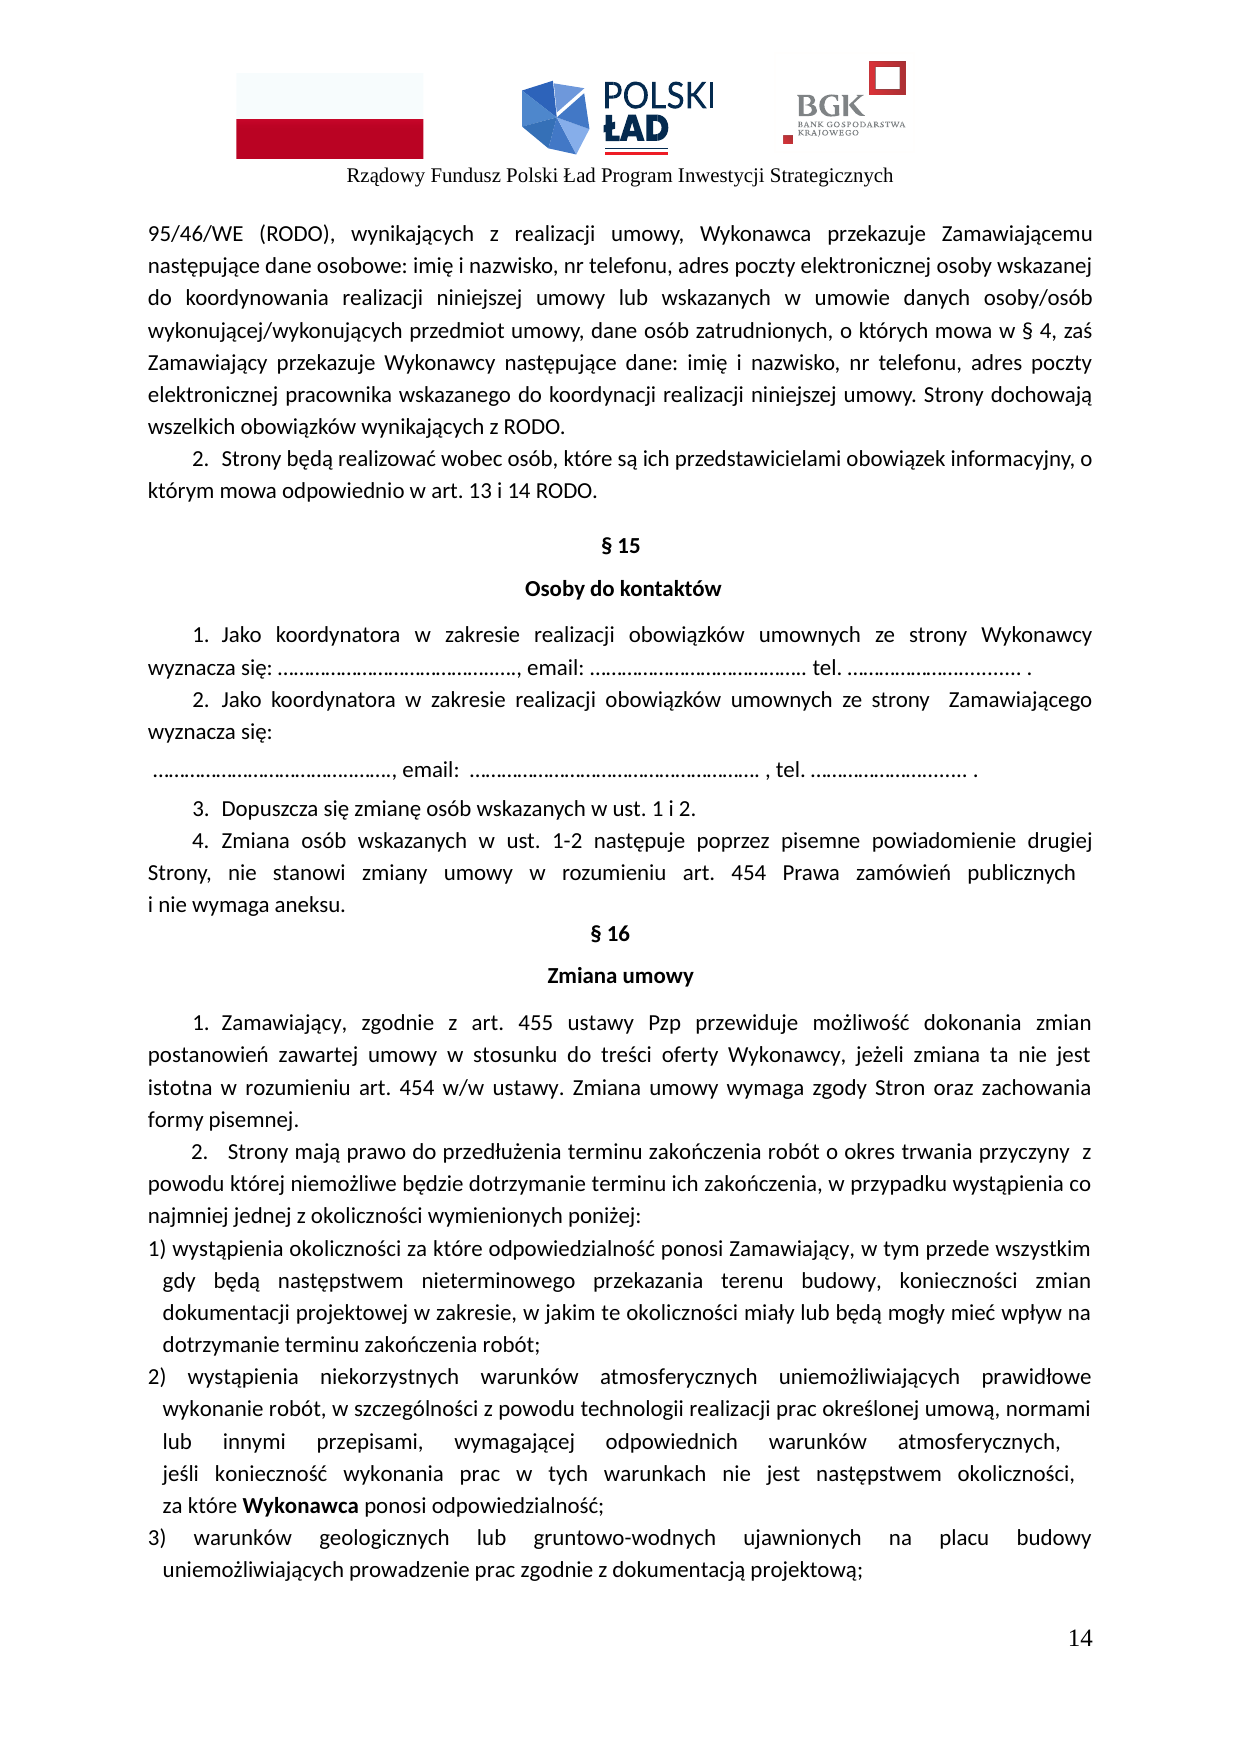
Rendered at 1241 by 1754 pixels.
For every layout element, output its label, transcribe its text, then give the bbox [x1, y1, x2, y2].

text Osoby do kontaktów [148, 578, 1093, 601]
list Strony mają prawo do przedłużenia terminu zakończenia robót o okres trwania przyczyny z powodu której niemożliwe będzie dotrzymanie terminu ich zakończenia, w przypadku wystąpienia co najmniej jednej z okoliczności wymienionych poniżej: [148, 1137, 1093, 1229]
picture [783, 135, 793, 144]
text § 16 [516, 923, 1093, 946]
text § 15 [148, 535, 1093, 558]
list Zamawiający, zgodnie z art. 455 ustawy Pzp przewiduje możliwość dokonania zmian postanowień zawartej umowy w stosunku do treści oferty Wykonawcy, jeżeli zmiana ta nie jest istotna w rozumieniu art. 454 w/w ustawy. Zmiana umowy wymaga zgody Stron oraz zachowania formy pisemnej. [148, 1008, 1093, 1133]
picture [869, 61, 906, 95]
list Zmiana osób wskazanych w ust. 1-2 następuje poprzez pisemne powiadomienie drugiej Strony, nie stanowi zmiany umowy w rozumieniu art. 454 Prawa zamówień publicznych i nie wymaga aneksu. [148, 826, 1094, 918]
list Jako koordynatora w zakresie realizacji obowiązków umownych ze strony Wykonawcy wyznacza się: …………………………………..…., email: ………………………………….. tel. …………………........... . [148, 621, 1094, 681]
list 3) warunków geologicznych lub gruntowo-wodnych ujawnionych na placu budowy uniemożliwiających prowadzenie prac zgodnie z dokumentacją projektową; [148, 1523, 1093, 1583]
list Dopuszcza się zmianę osób wskazanych w ust. 1 i 2. [148, 794, 1094, 822]
text ………………………………..……., email: ………………………………………………. , tel. …………………........ . [148, 756, 1094, 783]
text Zmiana umowy [148, 966, 1093, 988]
list Jako koordynatora w zakresie realizacji obowiązków umownych ze strony Zamawiającego wyznacza się: [148, 685, 1094, 745]
picture [236, 73, 424, 159]
list 1) wystąpienia okoliczności za które odpowiedzialność ponosi Zamawiający, w tym przede wszystkim gdy będą następstwem nieterminowego przekazania terenu budowy, konieczności zmian dokumentacji projektowej w zakresie, w jakim te okoliczności miały lub będą mogły mieć wpływ na dotrzymanie terminu zakończenia robót; [148, 1234, 1093, 1358]
list Strony będą realizować wobec osób, które są ich przedstawicielami obowiązek informacyjny, o którym mowa odpowiednio w art. 13 i 14 RODO. [148, 444, 1094, 505]
list 2) wystąpienia niekorzystnych warunków atmosferycznych uniemożliwiających prawidłowe wykonanie robót, w szczególności z powodu technologii realizacji prac określonej umową, normami lub innymi przepisami, wymagającej odpowiednich warunków atmosferycznych, jeśli konieczność wykonania prac w tych warunkach nie jest następstwem okoliczności, za które Wykonawca ponosi odpowiedzialność; [148, 1362, 1093, 1519]
